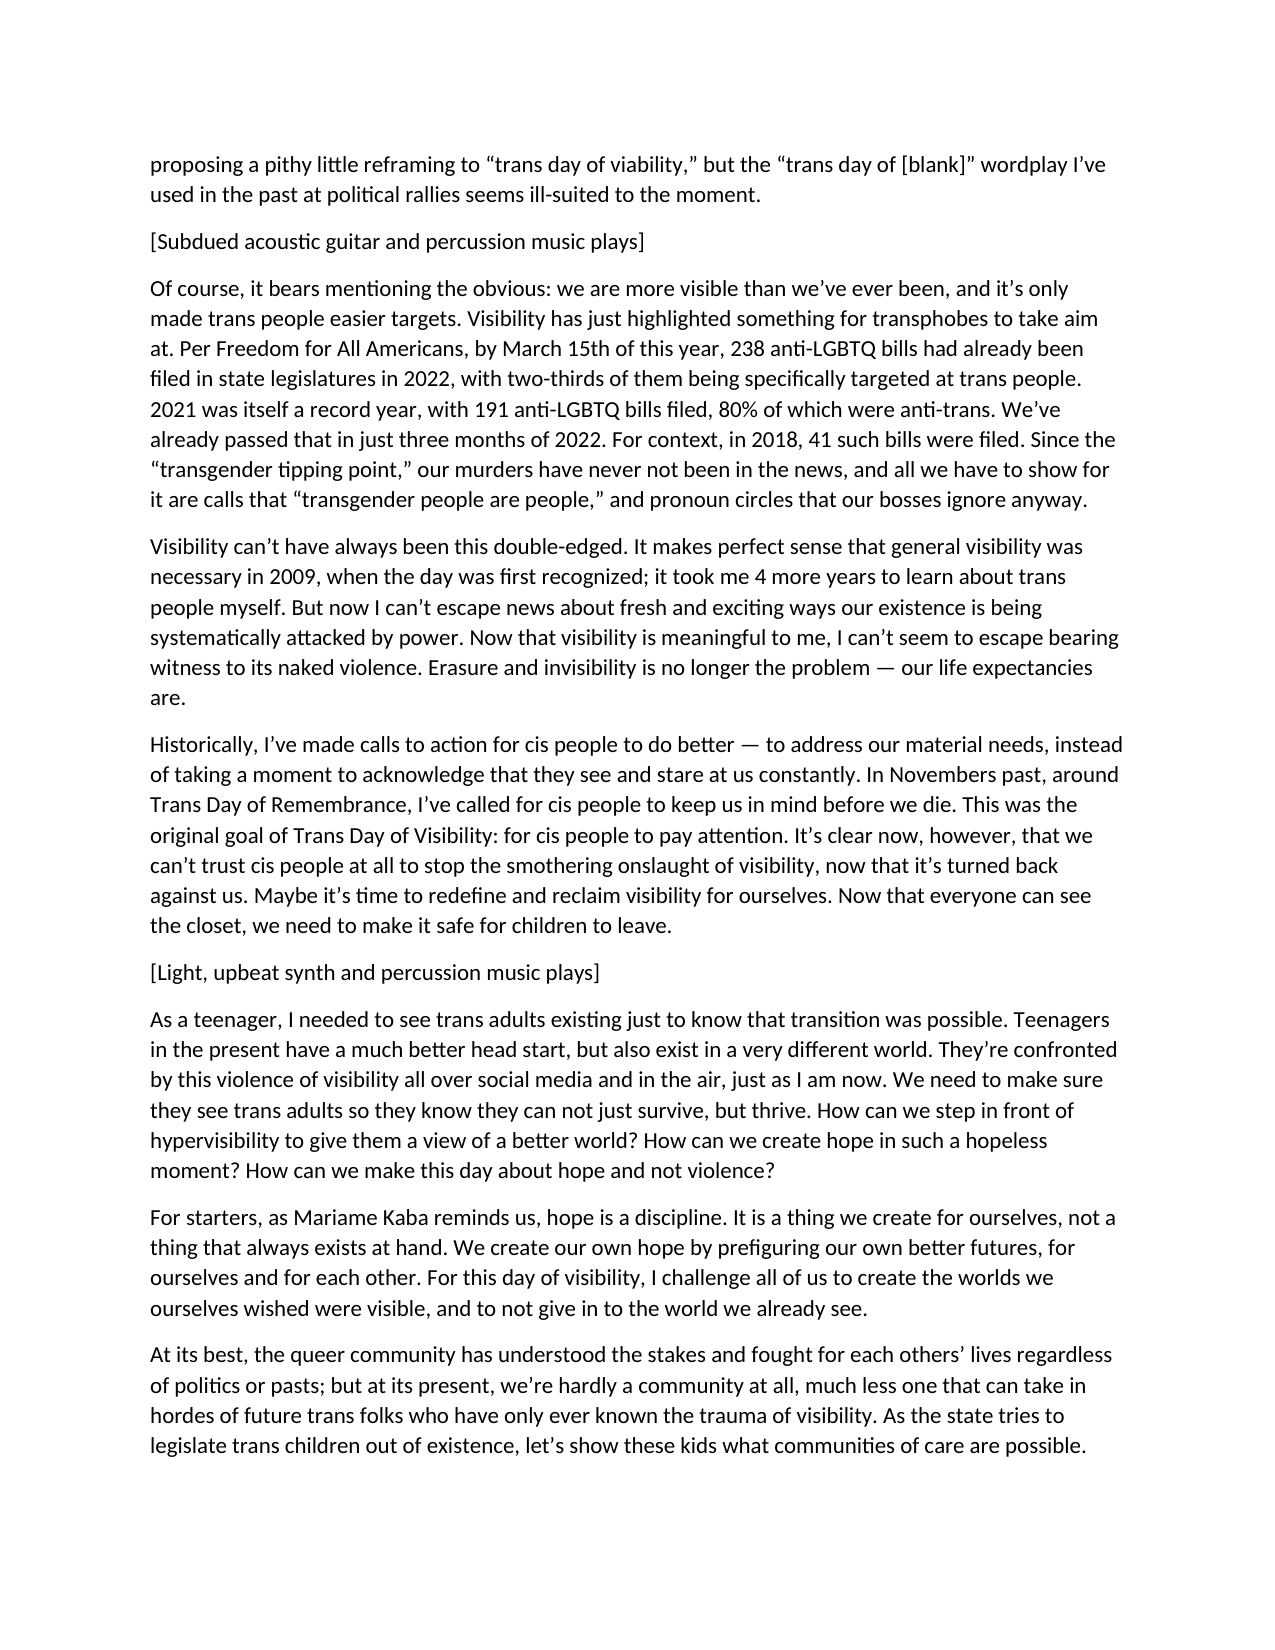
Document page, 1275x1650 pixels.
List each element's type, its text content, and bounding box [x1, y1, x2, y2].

text As a teenager, I needed to see trans adults existing just to know that transition was possible. Teenagers in the present have a much better head start, but also exist in a very different world. They’re confronted by this violence of visibility all over social media and in the air, just as I am now. We need to make sure they see trans adults so they know they can not just survive, but thrive. How can we step in front of hypervisibility to give them a view of a better world? How can we create hope in such a hopeless moment? How can we make this day about hope and not violence? [150, 1005, 1125, 1184]
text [150, 150, 1125, 208]
text For starters, as Mariame Kaba reminds us, hope is a discipline. It is a thing we create for ourselves, not a thing that always exists at hand. We create our own hope by prefiguring our own better futures, for ourselves and for each other. For this day of visibility, I challenge all of us to create the worlds we ourselves wished were visible, and to not give in to the world we already see. [150, 1203, 1125, 1322]
text [Light, upbeat synth and percussion music plays] [150, 958, 1125, 986]
text [Subdued acoustic guitar and percussion music plays] [150, 227, 1125, 255]
text Of course, it bears mentioning the obvious: we are more visible than we’ve ever been, and it’s only made trans people easier targets. Visibility has just highlighted something for transphobes to take aim at. Per Freedom for All Americans, by March 15th of this year, 238 anti-LGBTQ bills had already been filed in state legislatures in 2022, with two-thirds of them being specifically targeted at trans people. 2021 was itself a record year, with 191 anti-LGBTQ bills filed, 80% of which were anti-trans. We’ve already passed that in just three months of 2022. For context, in 2018, 41 such bills were filed. Since the “transgender tipping point,” our murders have never not been in the news, and all we have to show for it are calls that “transgender people are people,” and pronoun circles that our bosses ignore anyway. [150, 274, 1125, 513]
text Historically, I’ve made calls to action for cis people to do better — to address our material needs, instead of taking a moment to acknowledge that they see and stare at us constantly. In Novembers past, around Trans Day of Remembrance, I’ve called for cis people to keep us in mind before we die. This was the original goal of Trans Day of Visibility: for cis people to pay attention. It’s clear now, however, that we can’t trust cis people at all to stop the smothering onslaught of visibility, now that it’s turned back against us. Maybe it’s time to redefine and reclaim visibility for ourselves. Now that everyone can see the closet, we need to make it safe for children to leave. [150, 730, 1125, 939]
text At its best, the queer community has understood the stakes and fought for each others’ lives regardless of politics or pasts; but at its present, we’re hardly a community at all, much less one that can take in hordes of future trans folks who have only ever known the trauma of visibility. As the state tries to legislate trans children out of existence, let’s show these kids what communities of care are possible. [150, 1341, 1125, 1459]
text Visibility can’t have always been this double-edged. It makes perfect sense that general visibility was necessary in 2009, when the day was first recognized; it took me 4 more years to learn about trans people myself. But now I can’t escape news about fresh and exciting ways our existence is being systematically attacked by power. Now that visibility is meaningful to me, I can’t seem to escape bearing witness to its naked violence. Erasure and invisibility is no longer the problem — our life expectancies are. [150, 532, 1125, 711]
